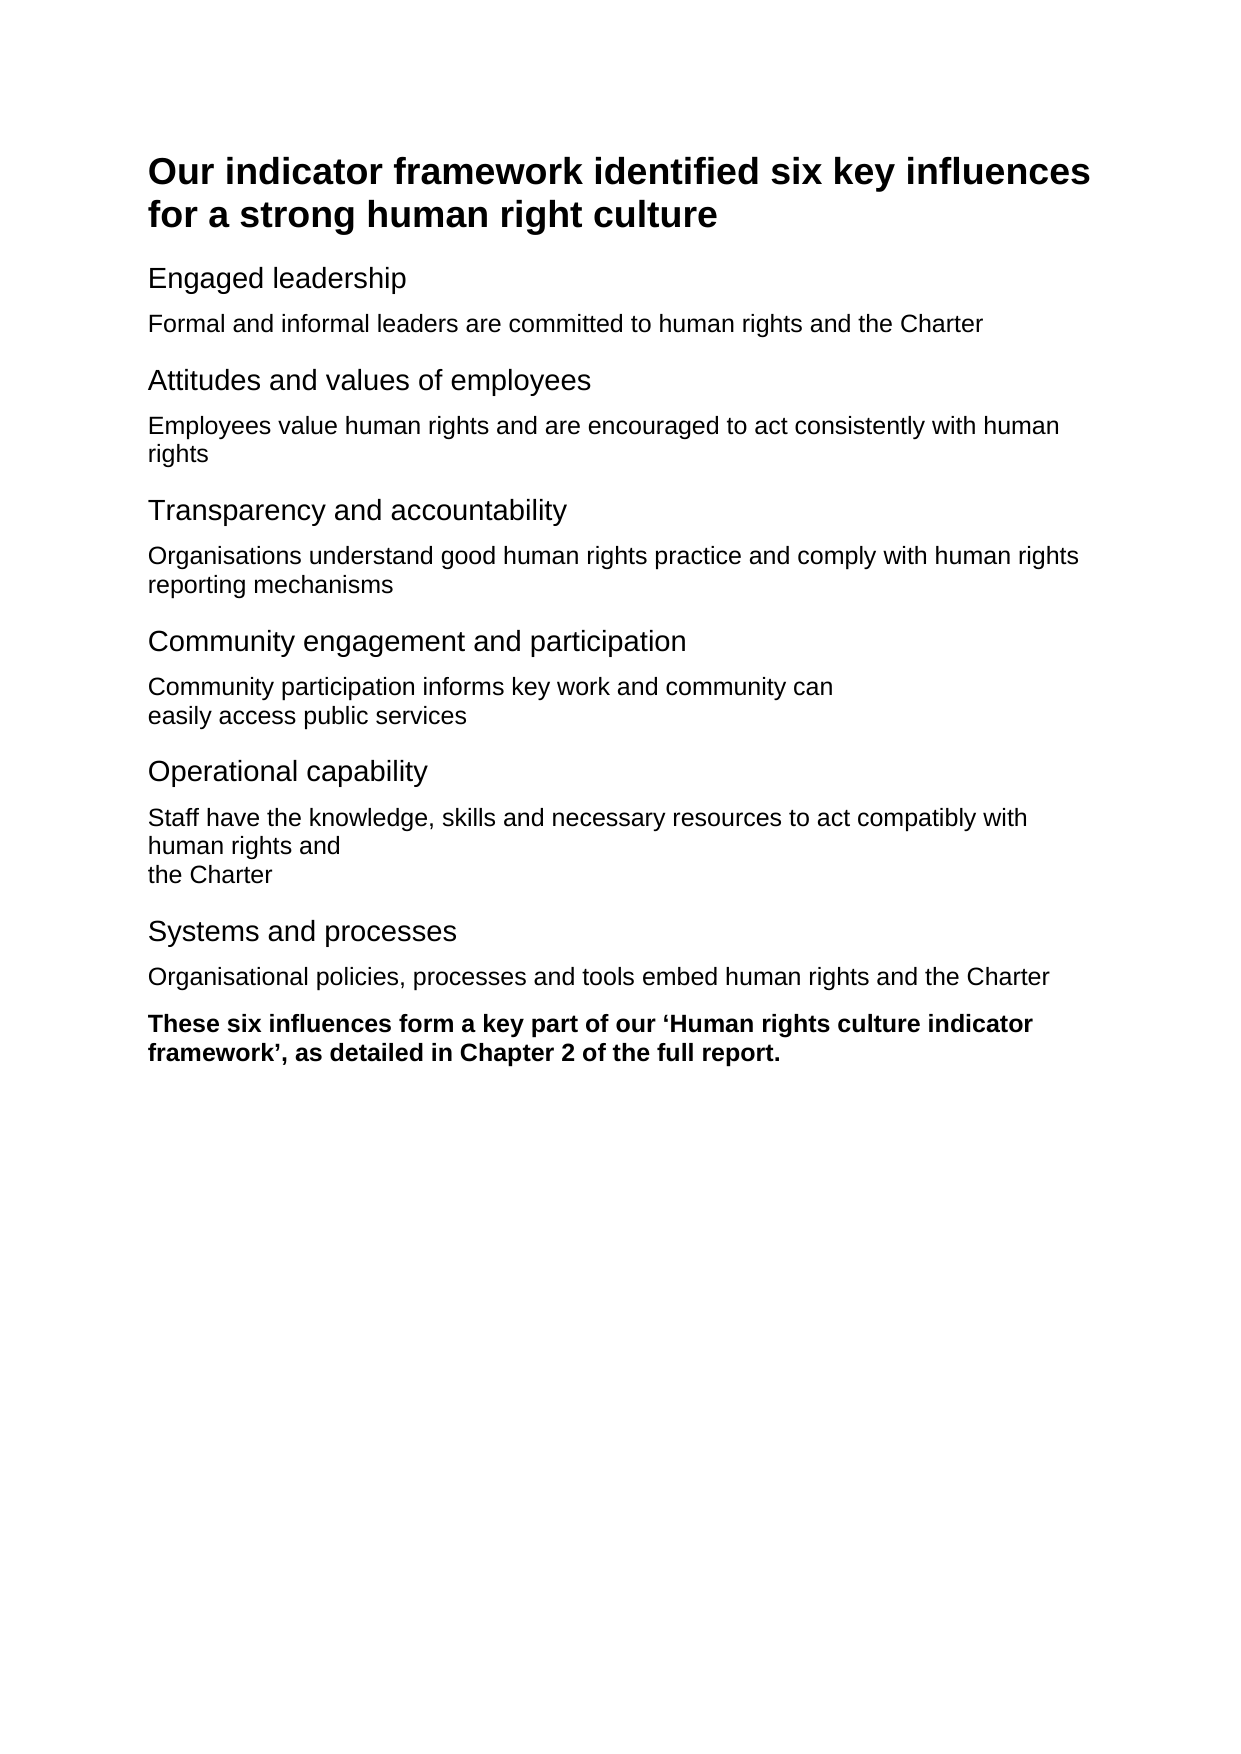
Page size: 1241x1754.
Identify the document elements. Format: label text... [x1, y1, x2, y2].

subtitle Engaged leadership [148, 261, 1092, 294]
subtitle These six influences form a key part of our ‘Human rights culture indicator framework’, as detailed in Chapter 2 of the full report. [148, 1009, 1092, 1067]
subtitle Community engagement and participation [148, 624, 1092, 657]
text Staff have the knowledge, skills and necessary resources to act compatibly with human rights and the Charter [148, 802, 1092, 889]
text Community participation informs key work and community can easily access public services [148, 672, 1092, 729]
text Organisational policies, processes and tools embed human rights and the Charter [148, 962, 1092, 991]
subtitle Our indicator framework identified six key influences for a strong human right culture [148, 149, 1092, 236]
subtitle Systems and processes [148, 914, 1092, 947]
subtitle Attitudes and values of employees [148, 362, 1092, 396]
text Employees value human rights and are encouraged to act consistently with human rights [148, 411, 1092, 468]
text Organisations understand good human rights practice and comply with human rights reporting mechanisms [148, 541, 1092, 599]
subtitle Transparency and accountability [148, 493, 1092, 527]
subtitle Operational capability [148, 754, 1092, 788]
text Formal and informal leaders are committed to human rights and the Charter [148, 309, 1092, 337]
